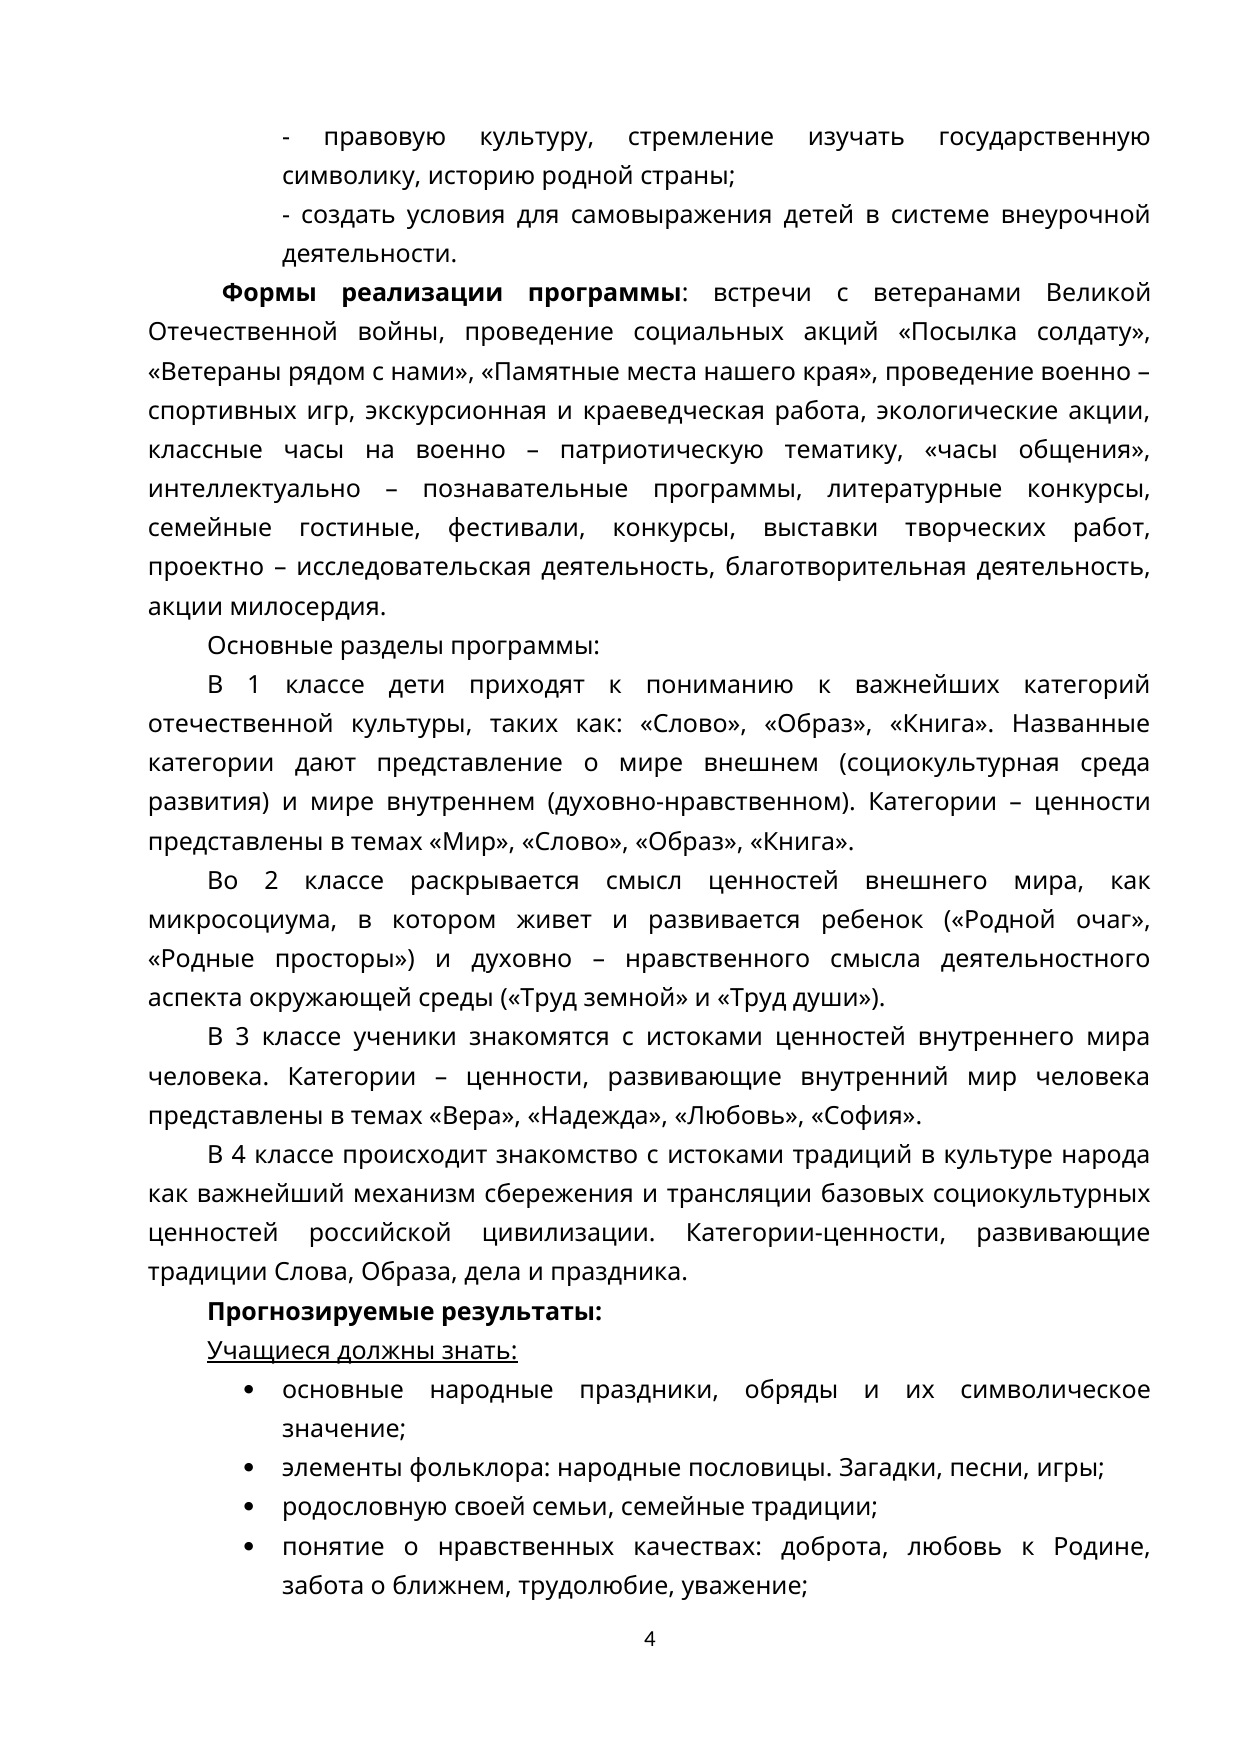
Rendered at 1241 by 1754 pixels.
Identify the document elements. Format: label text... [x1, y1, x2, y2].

text Формы реализации программы: встречи с ветеранами Великой Отечественной войны, проведение социальных акций «Посылка солдату», «Ветераны рядом с нами», «Памятные места нашего края», проведение военно – спортивных игр, экскурсионная и краеведческая работа, экологические акции, классные часы на военно – патриотическую тематику, «часы общения», интеллектуально – познавательные программы, литературные конкурсы, семейные гостиные, фестивали, конкурсы, выставки творческих работ, проектно – исследовательская деятельность, благотворительная деятельность, акции милосердия. [148, 275, 1152, 622]
list понятие о нравственных качествах: доброта, любовь к Родине, забота о ближнем, трудолюбие, уважение; [244, 1528, 1152, 1601]
list элементы фольклора: народные пословицы. Загадки, песни, игры; [244, 1450, 1152, 1484]
text - создать условия для самовыражения детей в системе внеурочной деятельности. [282, 196, 1152, 270]
text Учащиеся должны знать: [148, 1332, 1152, 1366]
text - правовую культуру, стремление изучать государственную символику, историю родной страны; [282, 118, 1152, 191]
text В 4 классе происходит знакомство с истоками традиций в культуре народа как важнейший механизм сбережения и трансляции базовых социокультурных ценностей российской цивилизации. Категории-ценности, развивающие традиции Слова, Образа, дела и праздника. [148, 1136, 1152, 1288]
text Во 2 классе раскрывается смысл ценностей внешнего мира, как микросоциума, в котором живет и развивается ребенок («Родной очаг», «Родные просторы») и духовно – нравственного смысла деятельностного аспекта окружающей среды («Труд земной» и «Труд души»). [148, 862, 1152, 1014]
text В 3 классе ученики знакомятся с истоками ценностей внутреннего мира человека. Категории – ценности, развивающие внутренний мир человека представлены в темах «Вера», «Надежда», «Любовь», «София». [148, 1019, 1152, 1131]
text В 1 классе дети приходят к пониманию к важнейших категорий отечественной культуры, таких как: «Слово», «Образ», «Книга». Названные категории дают представление о мире внешнем (социокультурная среда развития) и мире внутреннем (духовно-нравственном). Категории – ценности представлены в темах «Мир», «Слово», «Образ», «Книга». [148, 666, 1152, 857]
text Основные разделы программы: [148, 627, 1152, 661]
text Прогнозируемые результаты: [148, 1293, 1152, 1327]
list родословную своей семьи, семейные традиции; [244, 1489, 1152, 1523]
list основные народные праздники, обряды и их символическое значение; [244, 1371, 1152, 1445]
